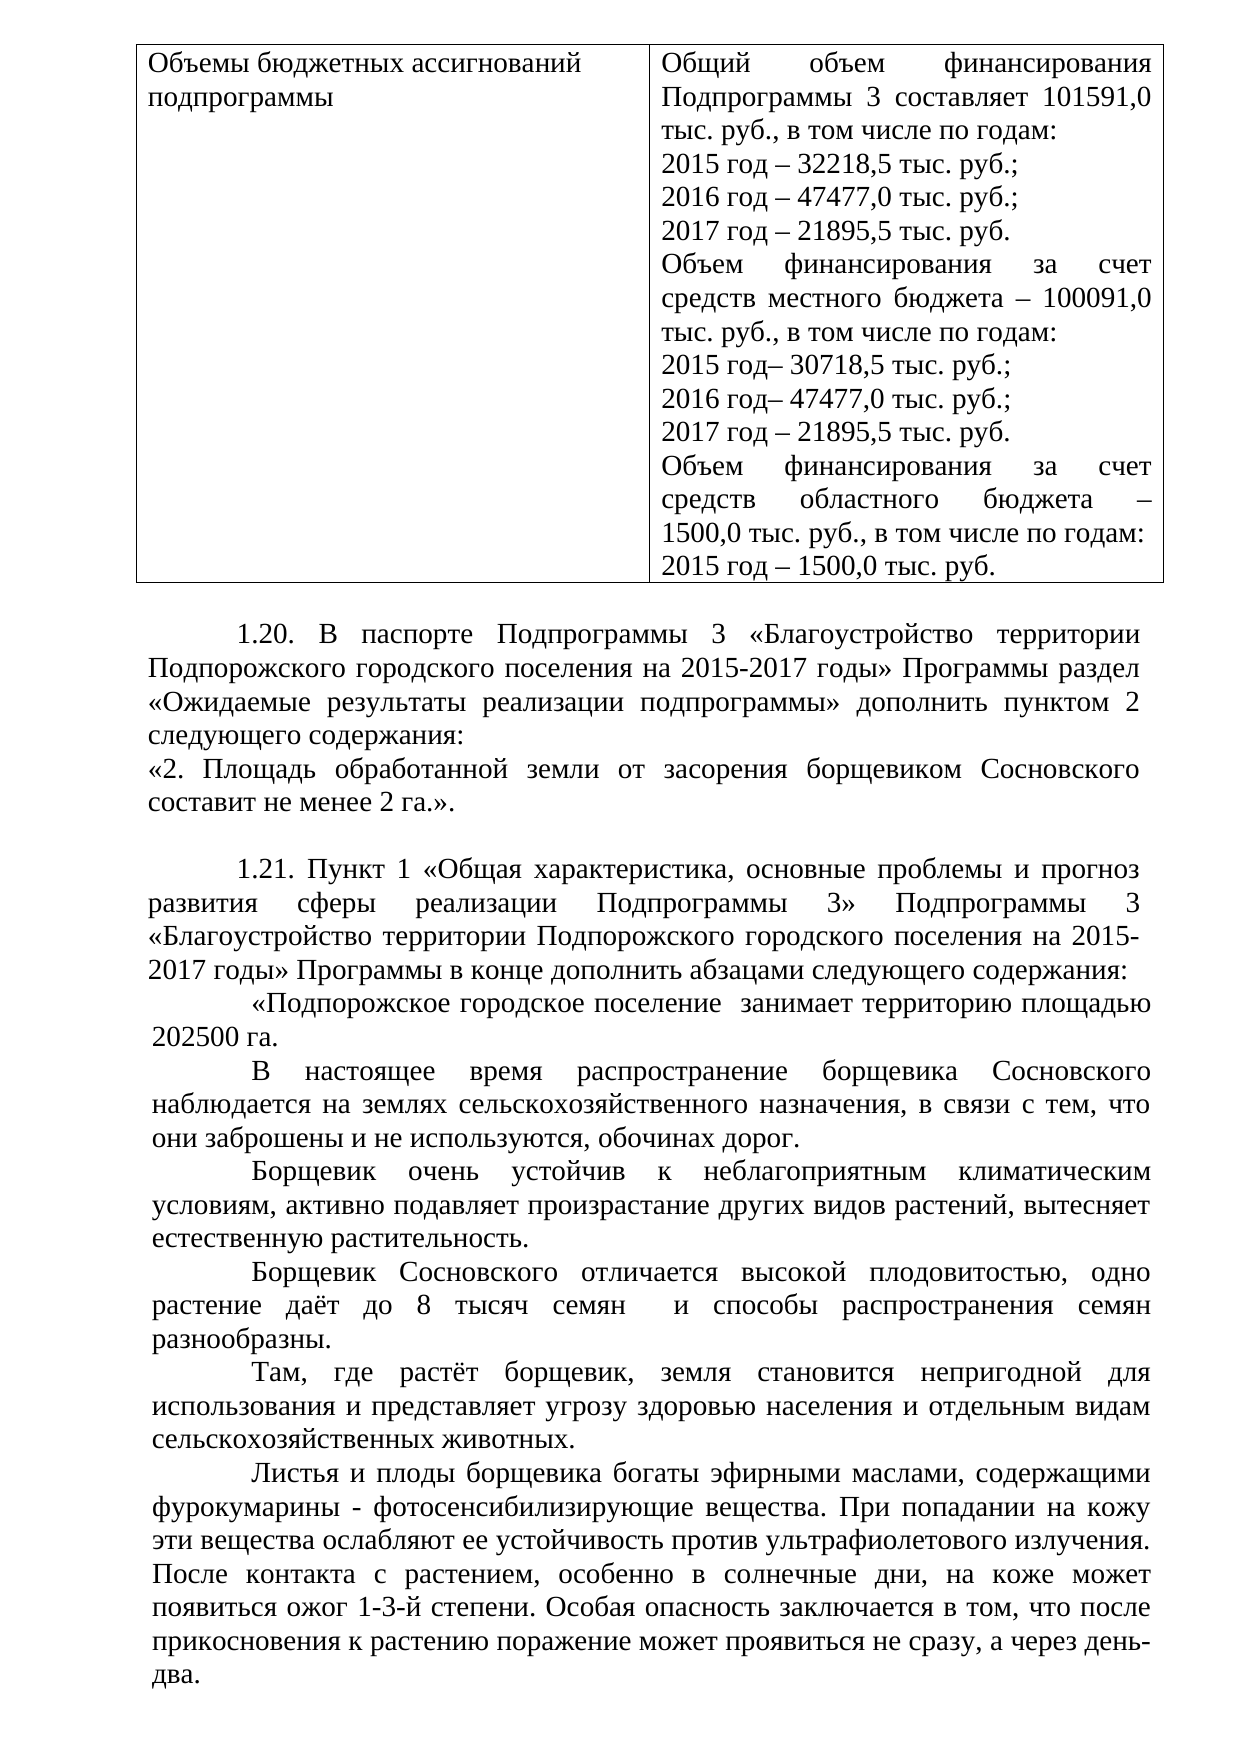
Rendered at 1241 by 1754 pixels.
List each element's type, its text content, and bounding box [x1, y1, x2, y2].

list Пункт 1 «Общая характеристика, основные проблемы и прогноз развития сферы реализации Подпрограммы 3» Подпрограммы 3 «Благоустройство территории Подпорожского городского поселения на 2015-2017 годы» Программы в конце дополнить абзацами следующего содержания: [148, 851, 1141, 986]
text «2. Площадь обработанной земли от засорения борщевиком Сосновского составит не менее 2 га.». [148, 751, 1141, 818]
text Борщевик Сосновского отличается высокой плодовитостью, одно растение даёт до 8 тысяч семян и способы распространения семян разнообразны. [152, 1254, 1152, 1354]
text В настоящее время распространение борщевика Сосновского наблюдается на землях сельскохозяйственного назначения, в связи с тем, что они заброшены и не используются, обочинах дорог. [152, 1053, 1152, 1153]
text Там, где растёт борщевик, земля становится непригодной для использования и представляет угрозу здоровью населения и отдельным видам сельскохозяйственных животных. [152, 1354, 1152, 1455]
text «Подпорожское городское поселение занимает территорию площадью . [152, 986, 1152, 1053]
table_header Общий объем финансирования Подпрограммы 3 составляет 101591,0 тыс. руб., в том числе по годам: 2015 год – 32218,5 тыс. руб.; 2016 год – 47477,0 тыс. руб.; 2017 год – 21895,5 тыс. руб. Объем финансирования за счет средств местного бюджета – 100091,0 тыс. руб., в том числе по годам: 2015 год– 30718,5 тыс. руб.; 2016 год– 47477,0 тыс. руб.; 2017 год – 21895,5 тыс. руб. Объем финансирования за счет средств областного бюджета – 1500,0 тыс. руб., в том числе по годам: 2015 год – 1500,0 тыс. руб. [650, 45, 1163, 582]
text Борщевик очень устойчив к неблагоприятным климатическим условиям, активно подавляет произрастание других видов растений, вытесняет естественную растительность. [152, 1153, 1152, 1254]
text Листья и плоды борщевика богаты эфирными маслами, содержащими фурокумарины - фотосенсибилизирующие вещества. При попадании на кожу эти вещества ослабляют ее устойчивость против ультрафиолетового излучения. После контакта с растением, особенно в солнечные дни, на коже может появиться ожог 1-3-й степени. Особая опасность заключается в том, что после прикосновения к растению поражение может проявиться не сразу, а через день-два. [152, 1455, 1152, 1690]
table_header Объемы бюджетных ассигнований подпрограммы [137, 45, 649, 582]
list В паспорте Подпрограммы 3 «Благоустройство территории Подпорожского городского поселения на 2015-2017 годы» Программы раздел «Ожидаемые результаты реализации подпрограммы» дополнить пунктом 2 следующего содержания: [148, 617, 1141, 751]
